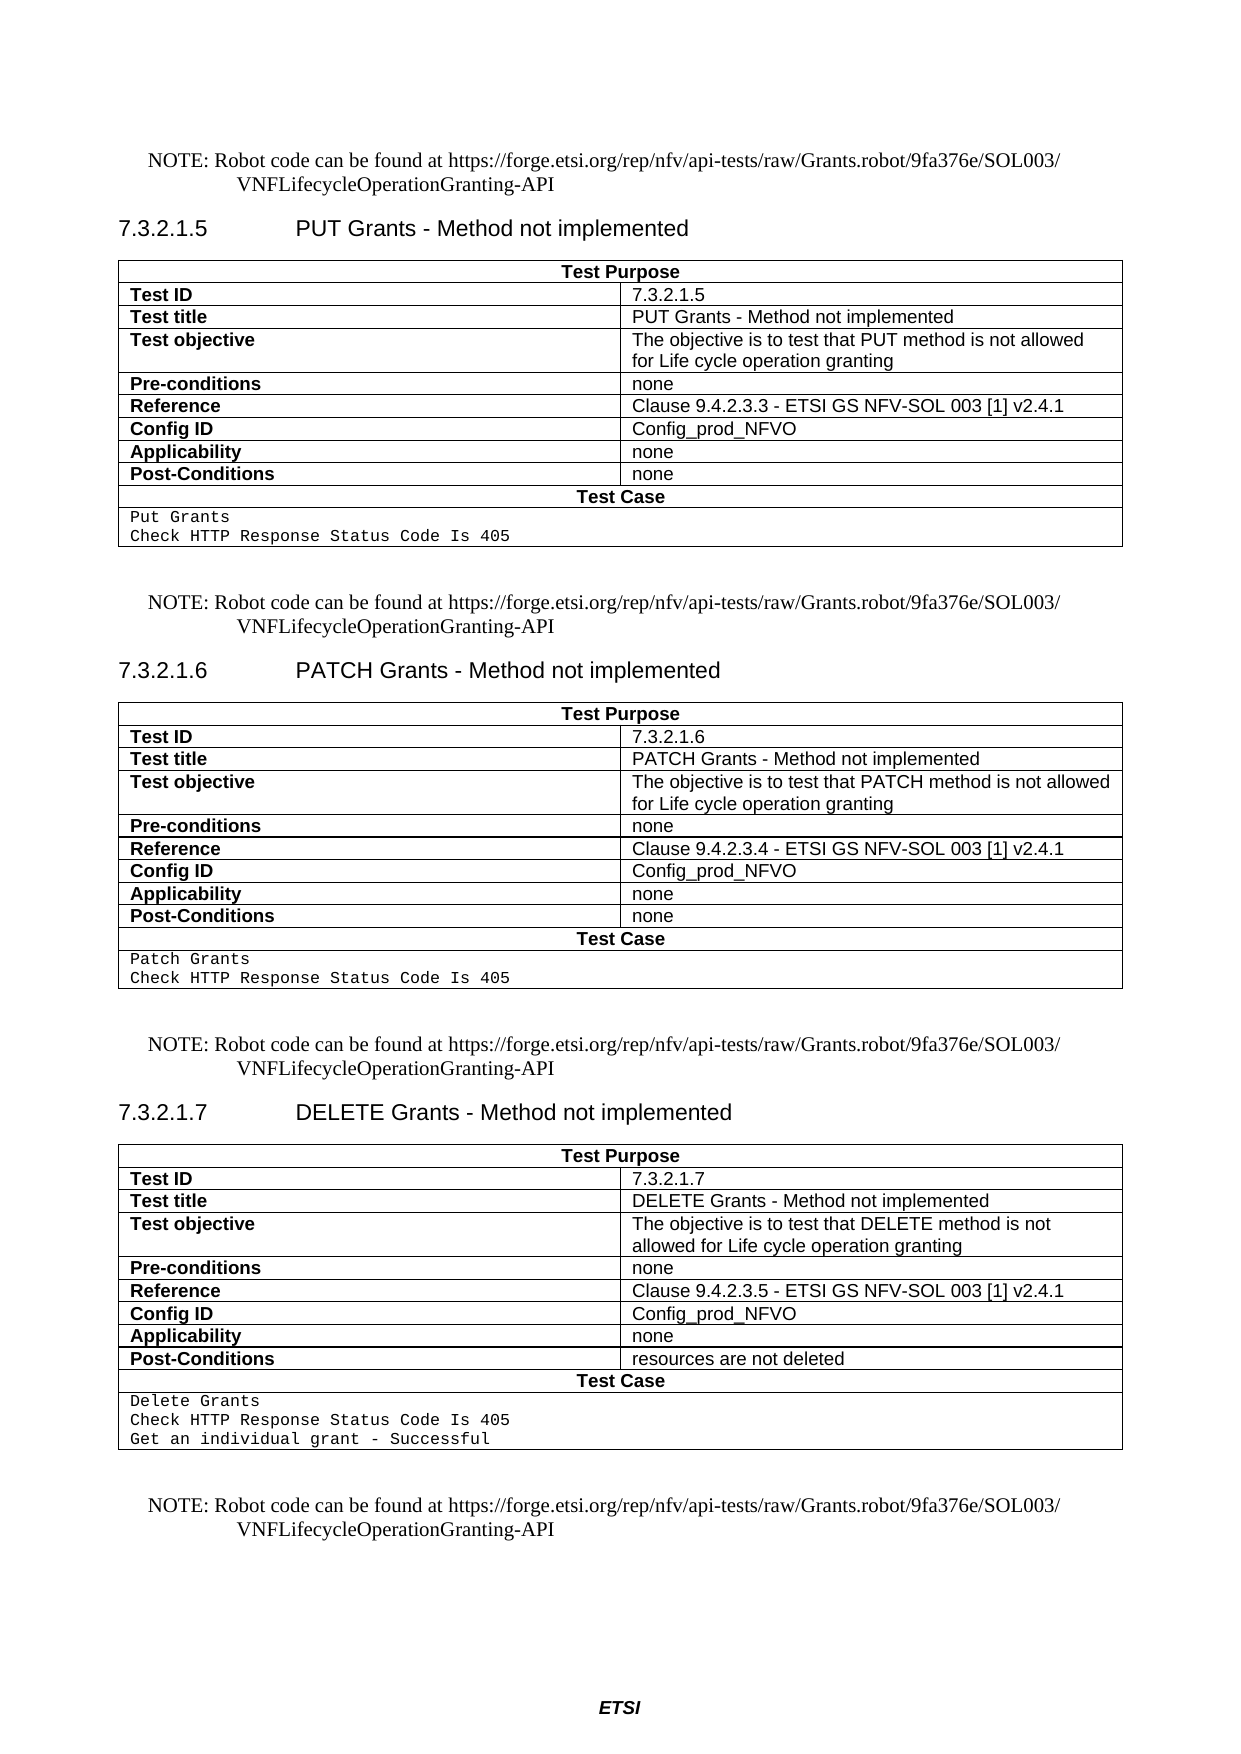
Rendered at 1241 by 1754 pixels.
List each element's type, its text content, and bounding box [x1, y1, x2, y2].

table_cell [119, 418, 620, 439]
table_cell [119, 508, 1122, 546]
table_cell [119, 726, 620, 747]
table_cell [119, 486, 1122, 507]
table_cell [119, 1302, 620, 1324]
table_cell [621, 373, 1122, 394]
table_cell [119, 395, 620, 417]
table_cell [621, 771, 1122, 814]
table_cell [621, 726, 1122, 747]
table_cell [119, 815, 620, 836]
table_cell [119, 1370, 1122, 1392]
subtitle 7.3.2.1.6 PATCH Grants - Method not implemented [118, 657, 1122, 683]
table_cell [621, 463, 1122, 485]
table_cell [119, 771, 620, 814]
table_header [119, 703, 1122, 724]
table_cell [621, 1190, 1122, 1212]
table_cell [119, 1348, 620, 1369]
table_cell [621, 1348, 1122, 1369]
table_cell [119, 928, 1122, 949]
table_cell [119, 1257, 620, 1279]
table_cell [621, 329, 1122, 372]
subtitle 7.3.2.1.5 PUT Grants - Method not implemented [118, 214, 1122, 241]
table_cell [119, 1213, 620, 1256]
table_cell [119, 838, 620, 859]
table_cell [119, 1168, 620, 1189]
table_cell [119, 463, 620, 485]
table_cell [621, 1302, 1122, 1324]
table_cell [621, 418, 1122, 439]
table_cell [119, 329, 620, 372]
text NOTE: Robot code can be found at https://forge.etsi.org/rep/nfv/api-tests/raw/Grants.robot/9fa376e/SOL003/VNFLifecycleOperationGranting-API [148, 590, 1122, 638]
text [148, 148, 1122, 196]
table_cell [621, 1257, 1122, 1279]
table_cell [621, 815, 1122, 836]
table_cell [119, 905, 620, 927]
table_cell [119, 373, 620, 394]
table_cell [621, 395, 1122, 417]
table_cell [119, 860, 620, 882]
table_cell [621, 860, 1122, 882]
subtitle 7.3.2.1.7 DELETE Grants - Method not implemented [118, 1099, 1122, 1125]
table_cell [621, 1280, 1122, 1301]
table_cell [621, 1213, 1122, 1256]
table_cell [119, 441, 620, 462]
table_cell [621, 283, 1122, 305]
text NOTE: Robot code can be found at https://forge.etsi.org/rep/nfv/api-tests/raw/Grants.robot/9fa376e/SOL003/VNFLifecycleOperationGranting-API [148, 1493, 1122, 1541]
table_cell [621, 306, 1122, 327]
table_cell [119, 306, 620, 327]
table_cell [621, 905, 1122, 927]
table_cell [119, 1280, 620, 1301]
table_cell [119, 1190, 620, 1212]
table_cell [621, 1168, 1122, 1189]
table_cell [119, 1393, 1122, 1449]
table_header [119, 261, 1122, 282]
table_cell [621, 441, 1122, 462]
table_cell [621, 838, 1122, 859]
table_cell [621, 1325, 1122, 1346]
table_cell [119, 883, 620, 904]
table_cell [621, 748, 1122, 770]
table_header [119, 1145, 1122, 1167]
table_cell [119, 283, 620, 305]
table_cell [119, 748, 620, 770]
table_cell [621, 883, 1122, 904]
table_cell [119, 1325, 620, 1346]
text NOTE: Robot code can be found at https://forge.etsi.org/rep/nfv/api-tests/raw/Grants.robot/9fa376e/SOL003/VNFLifecycleOperationGranting-API [148, 1032, 1122, 1080]
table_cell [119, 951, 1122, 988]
